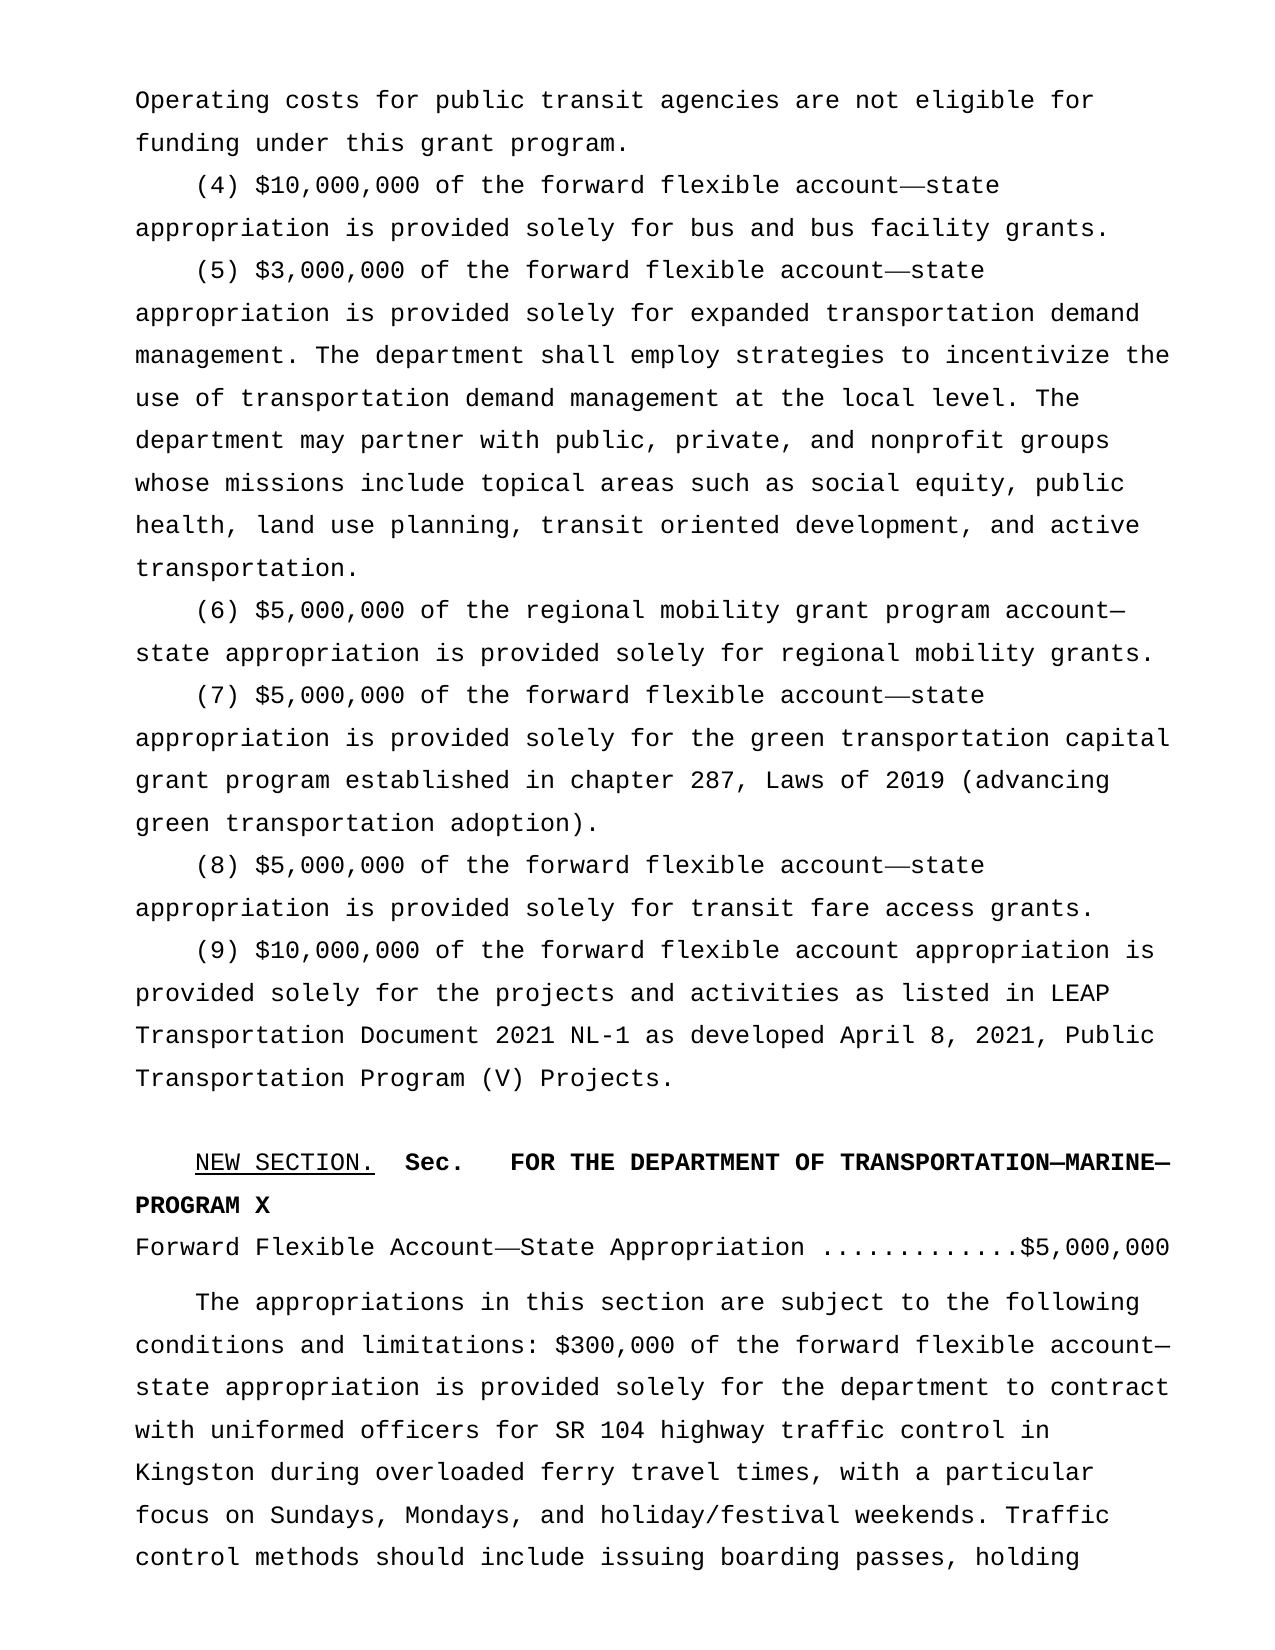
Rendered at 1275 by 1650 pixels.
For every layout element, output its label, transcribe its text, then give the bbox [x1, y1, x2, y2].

text (6) $5,000,000 of the regional mobility grant program account—state appropriation is provided solely for regional mobility grants. [135, 585, 1170, 670]
text (8) $5,000,000 of the forward flexible account—state appropriation is provided solely for transit fare access grants. [135, 840, 1170, 925]
text (7) $5,000,000 of the forward flexible account—state appropriation is provided solely for the green transportation capital grant program established in chapter 287, Laws of 2019 (advancing green transportation adoption). [135, 670, 1170, 840]
text (4) $10,000,000 of the forward flexible account—state appropriation is provided solely for bus and bus facility grants. [135, 160, 1170, 245]
text Forward Flexible Account—State Appropriation $5,000,000 [135, 1222, 1170, 1264]
text NEW SECTION. Sec. FOR THE DEPARTMENT OF TRANSPORTATION—MARINE—PROGRAM X [135, 1137, 1170, 1222]
text (5) $3,000,000 of the forward flexible account—state appropriation is provided solely for expanded transportation demand management. The department shall employ strategies to incentivize the use of transportation demand management at the local level. The department may partner with public, private, and nonprofit groups whose missions include topical areas such as social equity, public health, land use planning, transit oriented development, and active transportation. [135, 245, 1170, 585]
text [135, 75, 1170, 160]
text (9) $10,000,000 of the forward flexible account appropriation is provided solely for the projects and activities as listed in LEAP Transportation Document 2021 NL-1 as developed April 8, 2021, Public Transportation Program (V) Projects. [135, 925, 1170, 1095]
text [135, 1277, 1170, 1574]
